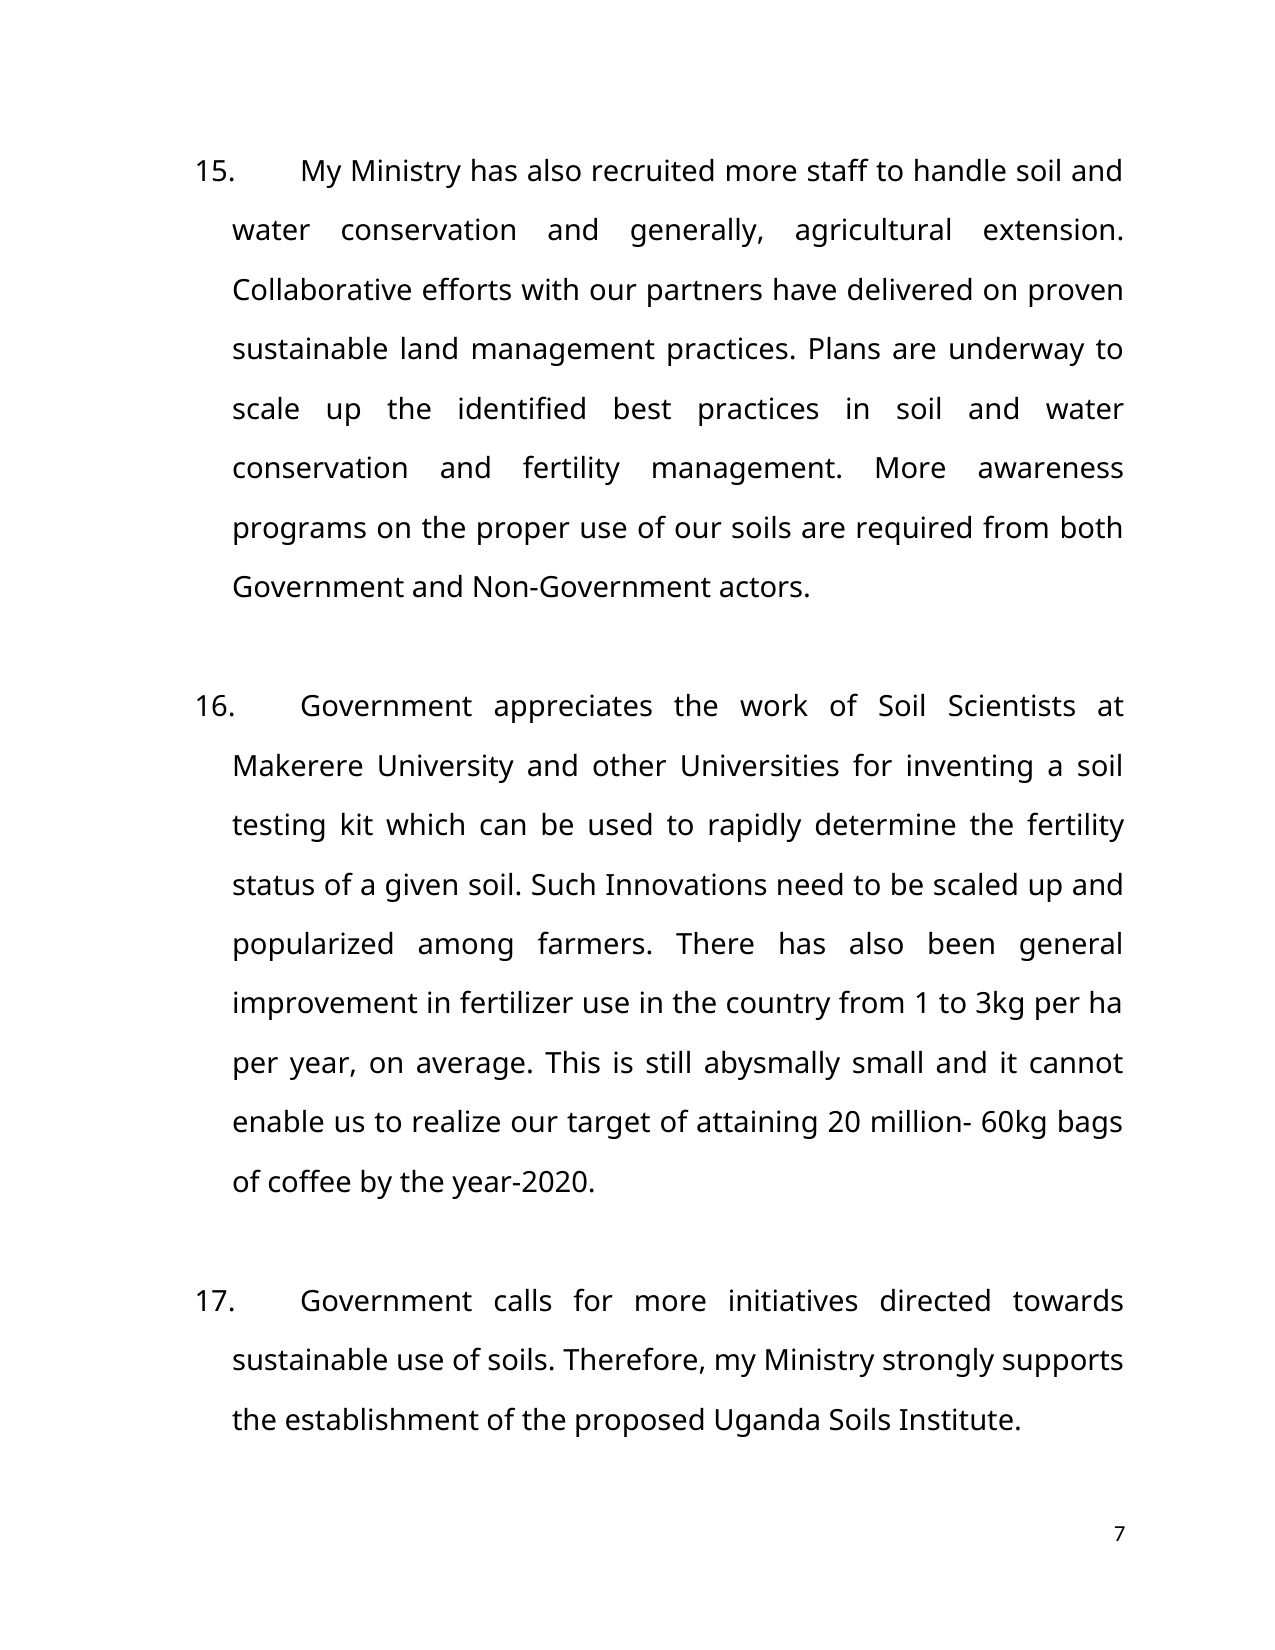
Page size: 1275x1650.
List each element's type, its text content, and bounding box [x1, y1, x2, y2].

list Government calls for more initiatives directed towards sustainable use of soils. Therefore, my Ministry strongly supports the establishment of the proposed Uganda Soils Institute. [194, 1280, 1125, 1439]
list Government appreciates the work of Soil Scientists at Makerere University and other Universities for inventing a soil testing kit which can be used to rapidly determine the fertility status of a given soil. Such Innovations need to be scaled up and popularized among farmers. There has also been general improvement in fertilizer use in the country from 1 to 3kg per ha per year, on average. This is still abysmally small and it cannot enable us to realize our target of attaining 20 million- 60kg bags of coffee by the year-2020. [194, 685, 1125, 1201]
list My Ministry has also recruited more staff to handle soil and water conservation and generally, agricultural extension. Collaborative efforts with our partners have delivered on proven sustainable land management practices. Plans are underway to scale up the identified best practices in soil and water conservation and fertility management. More awareness programs on the proper use of our soils are required from both Government and Non-Government actors. [194, 150, 1125, 606]
